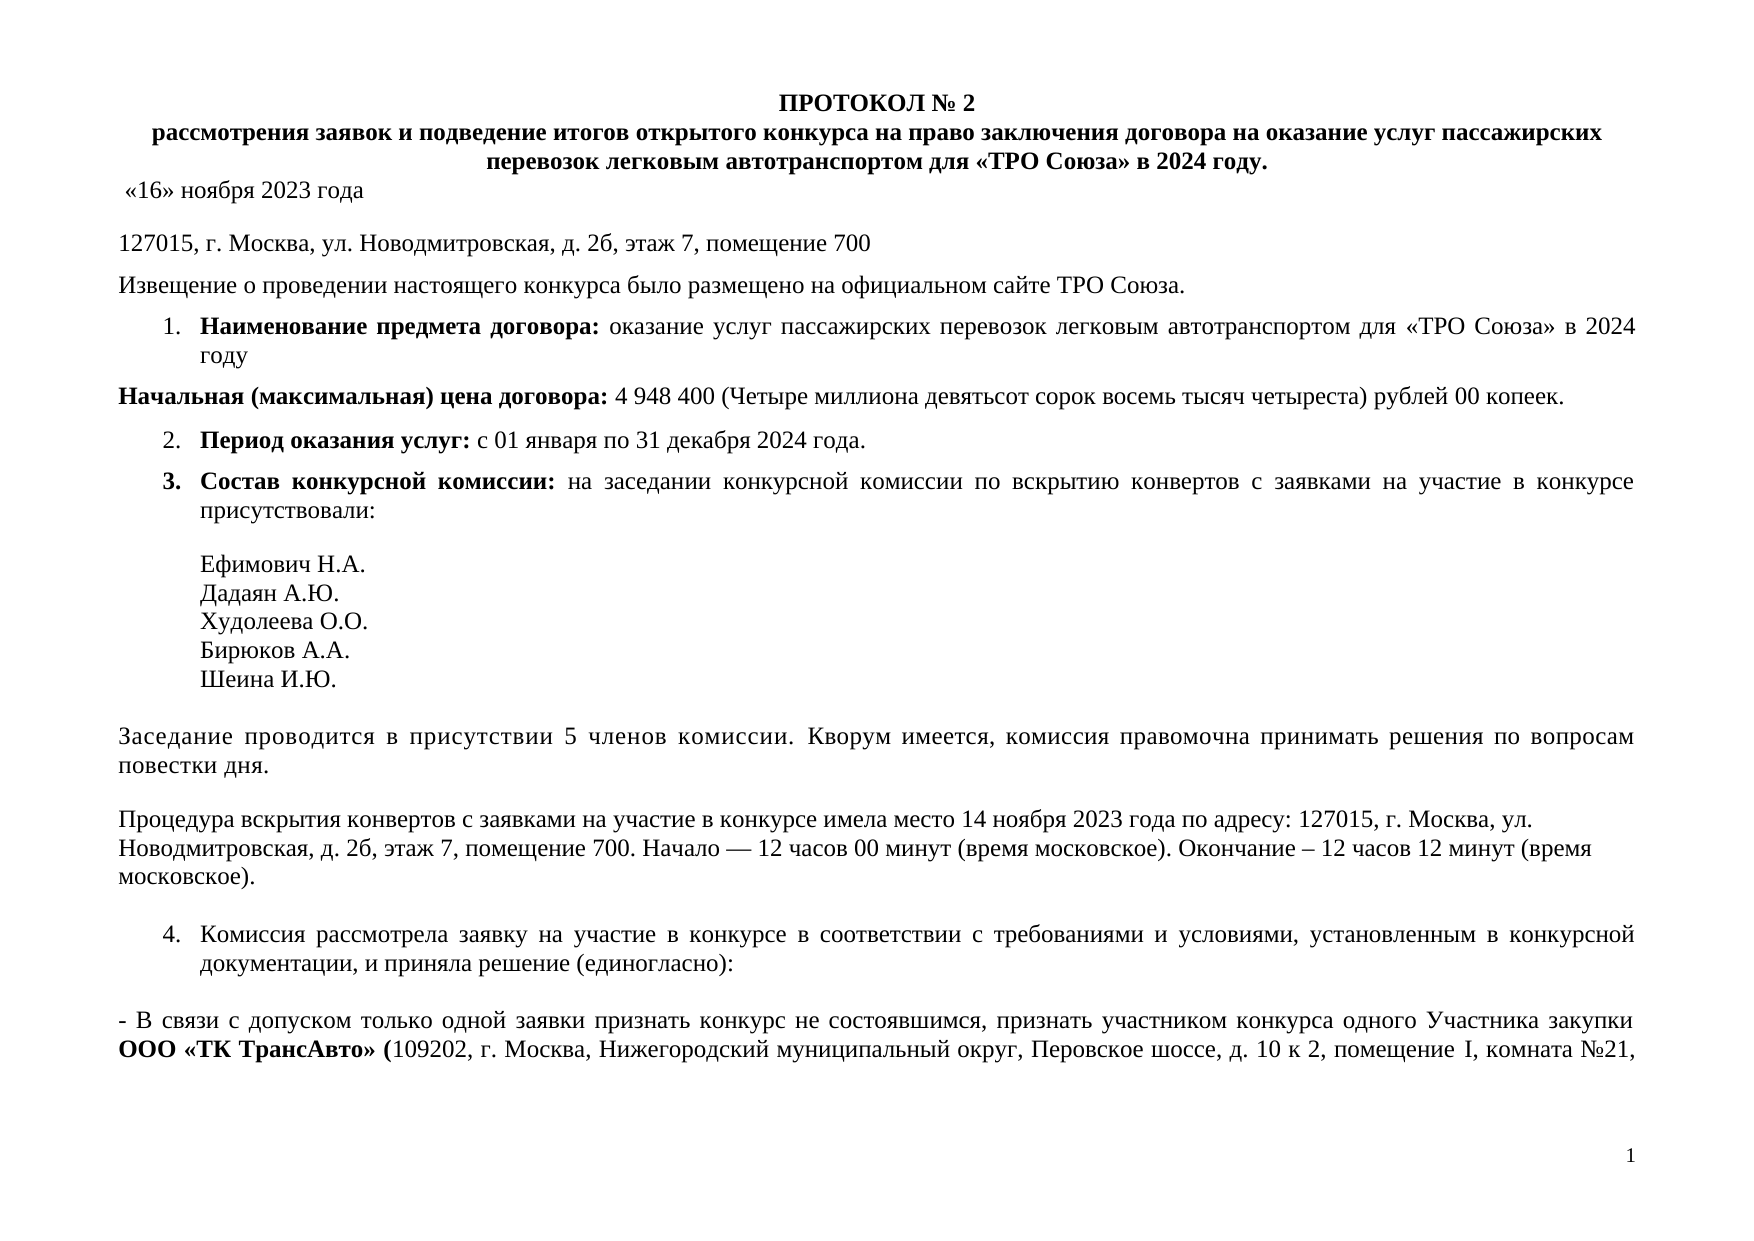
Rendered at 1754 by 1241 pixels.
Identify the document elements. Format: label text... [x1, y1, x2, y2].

list Бирюков А.А. [200, 635, 1636, 664]
text Начальная (максимальная) цена договора: 4 948 400 (Четыре миллиона девятьсот сорок восемь тысяч четыреста) рублей 00 копеек. [118, 381, 1636, 410]
text Заседание проводится в присутствии 5 членов комиссии. Кворум имеется, комиссия правомочна принимать решения по вопросам повестки дня. [118, 721, 1636, 779]
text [118, 1005, 1636, 1063]
text 127015, г. Москва, ул. Новодмитровская, д. 2б, этаж 7, помещение 700 [118, 228, 1636, 257]
list Комиссия рассмотрела заявку на участие в конкурсе в соответствии с требованиями и условиями, установленным в конкурсной документации, и приняла решение (единогласно): [162, 919, 1636, 976]
list Дадаян А.Ю. [200, 578, 1636, 606]
text Процедура вскрытия конвертов с заявками на участие в конкурсе имела место 14 ноября 2023 года по адресу: 127015, г. Москва, ул. Новодмитровская, д. 2б, этаж 7, помещение 700. Начало — 12 часов 00 минут (время московское). Окончание – 12 часов 12 минут (время московское). [118, 804, 1636, 890]
list Худолеева О.О. [200, 606, 1636, 635]
text протокол № 2 рассмотрения заявок и подведение итогов открытого конкурса на право заключения договора на оказание услуг пассажирских перевозок легковым автотранспортом для «ТРО Союза» в 2024 году. [118, 88, 1636, 175]
list Шеина И.Ю. [200, 664, 1636, 693]
text Извещение о проведении настоящего конкурса было размещено на официальном сайте ТРО Союза. [118, 270, 1636, 298]
list Состав конкурсной комиссии: на заседании конкурсной комиссии по вскрытию конвертов с заявками на участие в конкурсе присутствовали: [162, 466, 1636, 524]
list Период оказания услуг: с 01 января по 31 декабря 2024 года. [162, 425, 1636, 454]
text Ефимович Н.А. [200, 549, 1636, 578]
list Наименование предмета договора: оказание услуг пассажирских перевозок легковым автотранспортом для «ТРО Союза» в 2024 году [162, 311, 1636, 368]
